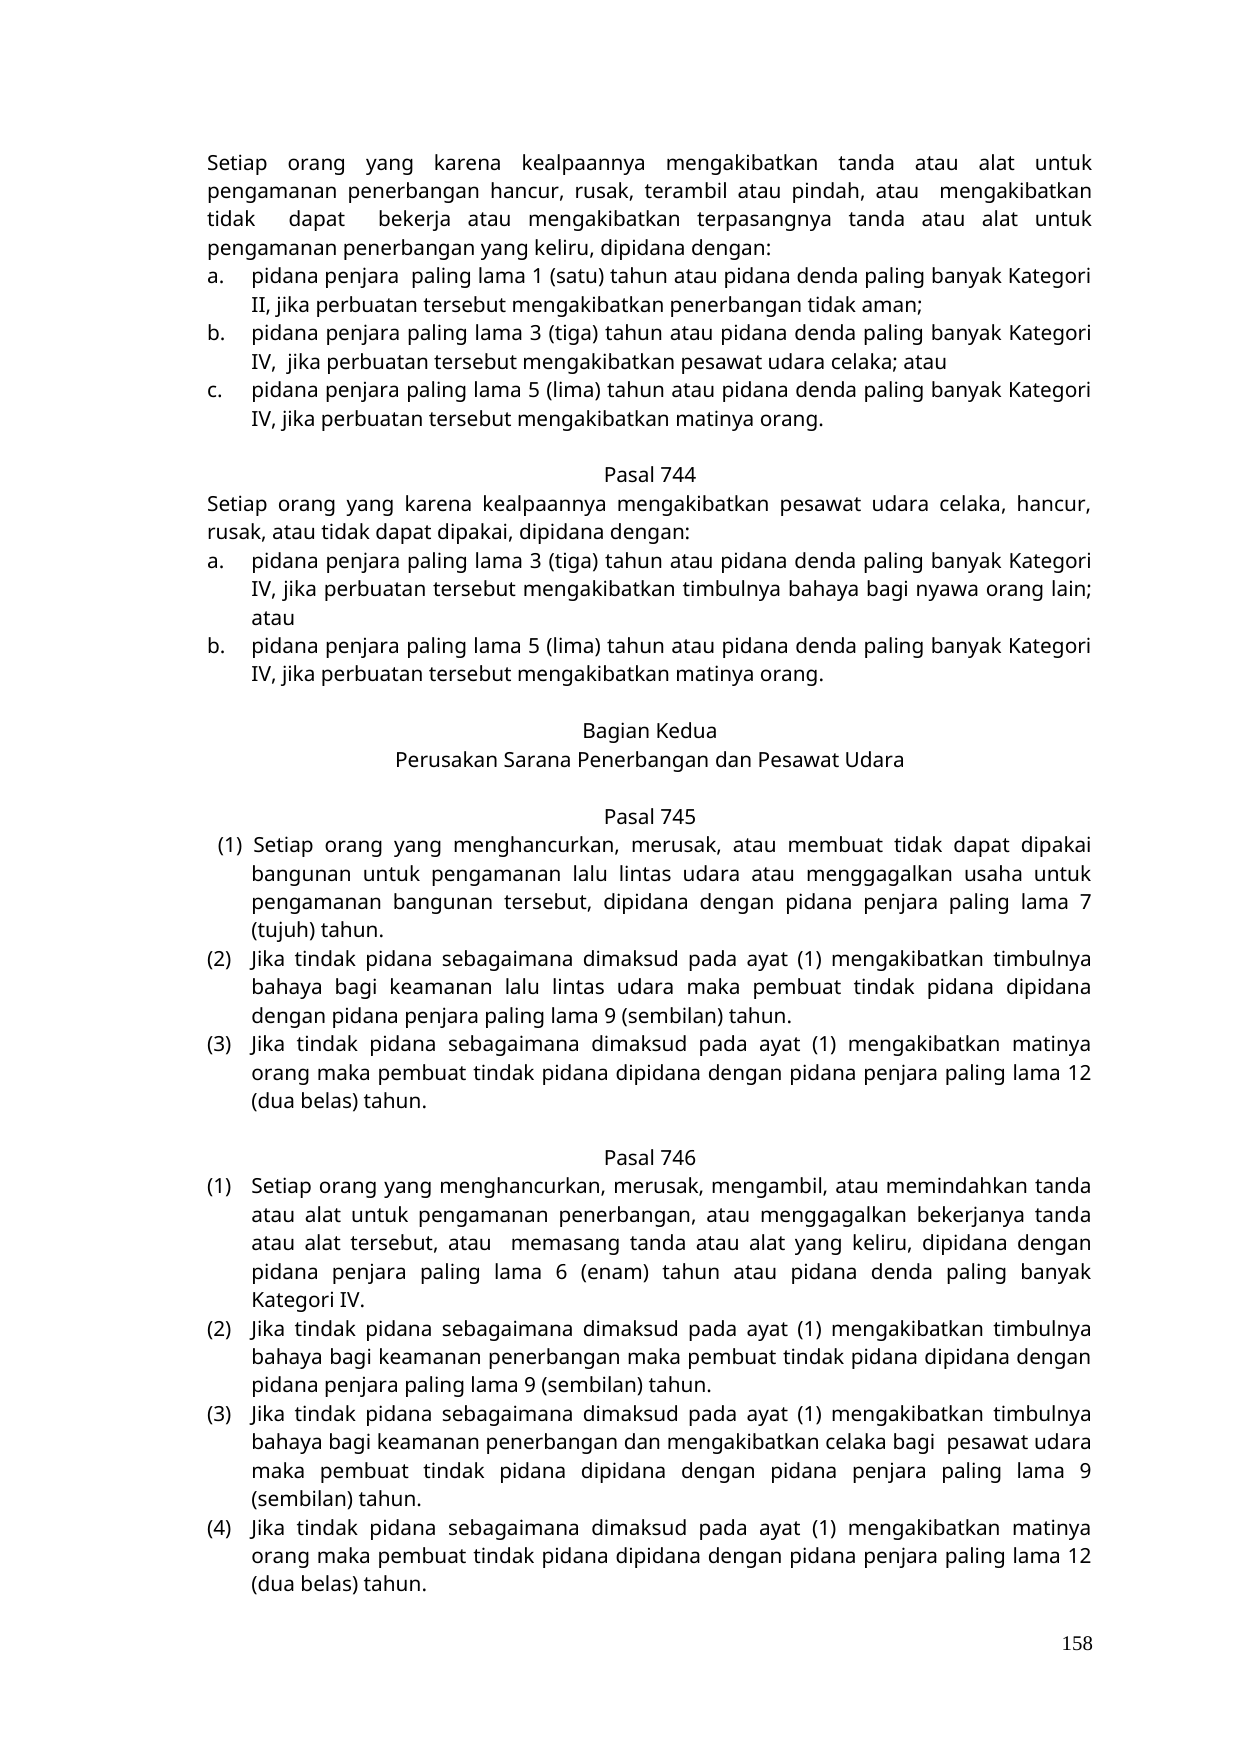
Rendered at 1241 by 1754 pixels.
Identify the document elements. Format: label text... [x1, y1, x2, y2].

text (2) Jika tindak pidana sebagaimana dimaksud pada ayat (1) mengakibatkan timbulnya bahaya bagi keamanan lalu lintas udara maka pembuat tindak pidana dipidana dengan pidana penjara paling lama 9 (sembilan) tahun. [207, 944, 1092, 1029]
text (1) Setiap orang yang menghancurkan, merusak, atau membuat tidak dapat dipakai bangunan untuk pengamanan lalu lintas udara atau menggagalkan usaha untuk pengamanan bangunan tersebut, dipidana dengan pidana penjara paling lama 7 (tujuh) tahun. [207, 830, 1092, 944]
text b. pidana penjara paling lama 5 (lima) tahun atau pidana denda paling banyak Kategori IV, jika perbuatan tersebut mengakibatkan matinya orang. [207, 631, 1092, 688]
text Pasal 744 [207, 461, 1092, 489]
text a. pidana penjara paling lama 1 (satu) tahun atau pidana denda paling banyak Kategori II, jika perbuatan tersebut mengakibatkan penerbangan tidak aman; [207, 261, 1092, 318]
text (3) Jika tindak pidana sebagaimana dimaksud pada ayat (1) mengakibatkan matinya orang maka pembuat tindak pidana dipidana dengan pidana penjara paling lama 12 (dua belas) tahun. [207, 1029, 1092, 1114]
text (4) Jika tindak pidana sebagaimana dimaksud pada ayat (1) mengakibatkan matinya orang maka pembuat tindak pidana dipidana dengan pidana penjara paling lama 12 (dua belas) tahun. [207, 1513, 1092, 1598]
text Pasal 746 [207, 1143, 1092, 1171]
text (1) Setiap orang yang menghancurkan, merusak, mengambil, atau memindahkan tanda atau alat untuk pengamanan penerbangan, atau menggagalkan bekerjanya tanda atau alat tersebut, atau memasang tanda atau alat yang keliru, dipidana dengan pidana penjara paling lama 6 (enam) tahun atau pidana denda paling banyak Kategori IV. [207, 1171, 1092, 1314]
text b. pidana penjara paling lama 3 (tiga) tahun atau pidana denda paling banyak Kategori IV, jika perbuatan tersebut mengakibatkan pesawat udara celaka; atau [207, 318, 1092, 375]
text Perusakan Sarana Penerbangan dan Pesawat Udara [207, 745, 1092, 773]
text (3) Jika tindak pidana sebagaimana dimaksud pada ayat (1) mengakibatkan timbulnya bahaya bagi keamanan penerbangan dan mengakibatkan celaka bagi pesawat udara maka pembuat tindak pidana dipidana dengan pidana penjara paling lama 9 (sembilan) tahun. [207, 1399, 1092, 1513]
text Bagian Kedua [207, 716, 1092, 745]
text (2) Jika tindak pidana sebagaimana dimaksud pada ayat (1) mengakibatkan timbulnya bahaya bagi keamanan penerbangan maka pembuat tindak pidana dipidana dengan pidana penjara paling lama 9 (sembilan) tahun. [207, 1314, 1092, 1399]
text Setiap orang yang karena kealpaannya mengakibatkan pesawat udara celaka, hancur, rusak, atau tidak dapat dipakai, dipidana dengan: [207, 489, 1092, 546]
text Setiap orang yang karena kealpaannya mengakibatkan tanda atau alat untuk pengamanan penerbangan hancur, rusak, terambil atau pindah, atau mengakibatkan tidak dapat bekerja atau mengakibatkan terpasangnya tanda atau alat untuk pengamanan penerbangan yang keliru, dipidana dengan: [207, 148, 1092, 261]
text a. pidana penjara paling lama 3 (tiga) tahun atau pidana denda paling banyak Kategori IV, jika perbuatan tersebut mengakibatkan timbulnya bahaya bagi nyawa orang lain; atau [207, 546, 1092, 631]
text Pasal 745 [207, 802, 1092, 830]
text c. pidana penjara paling lama 5 (lima) tahun atau pidana denda paling banyak Kategori IV, jika perbuatan tersebut mengakibatkan matinya orang. [207, 375, 1092, 432]
